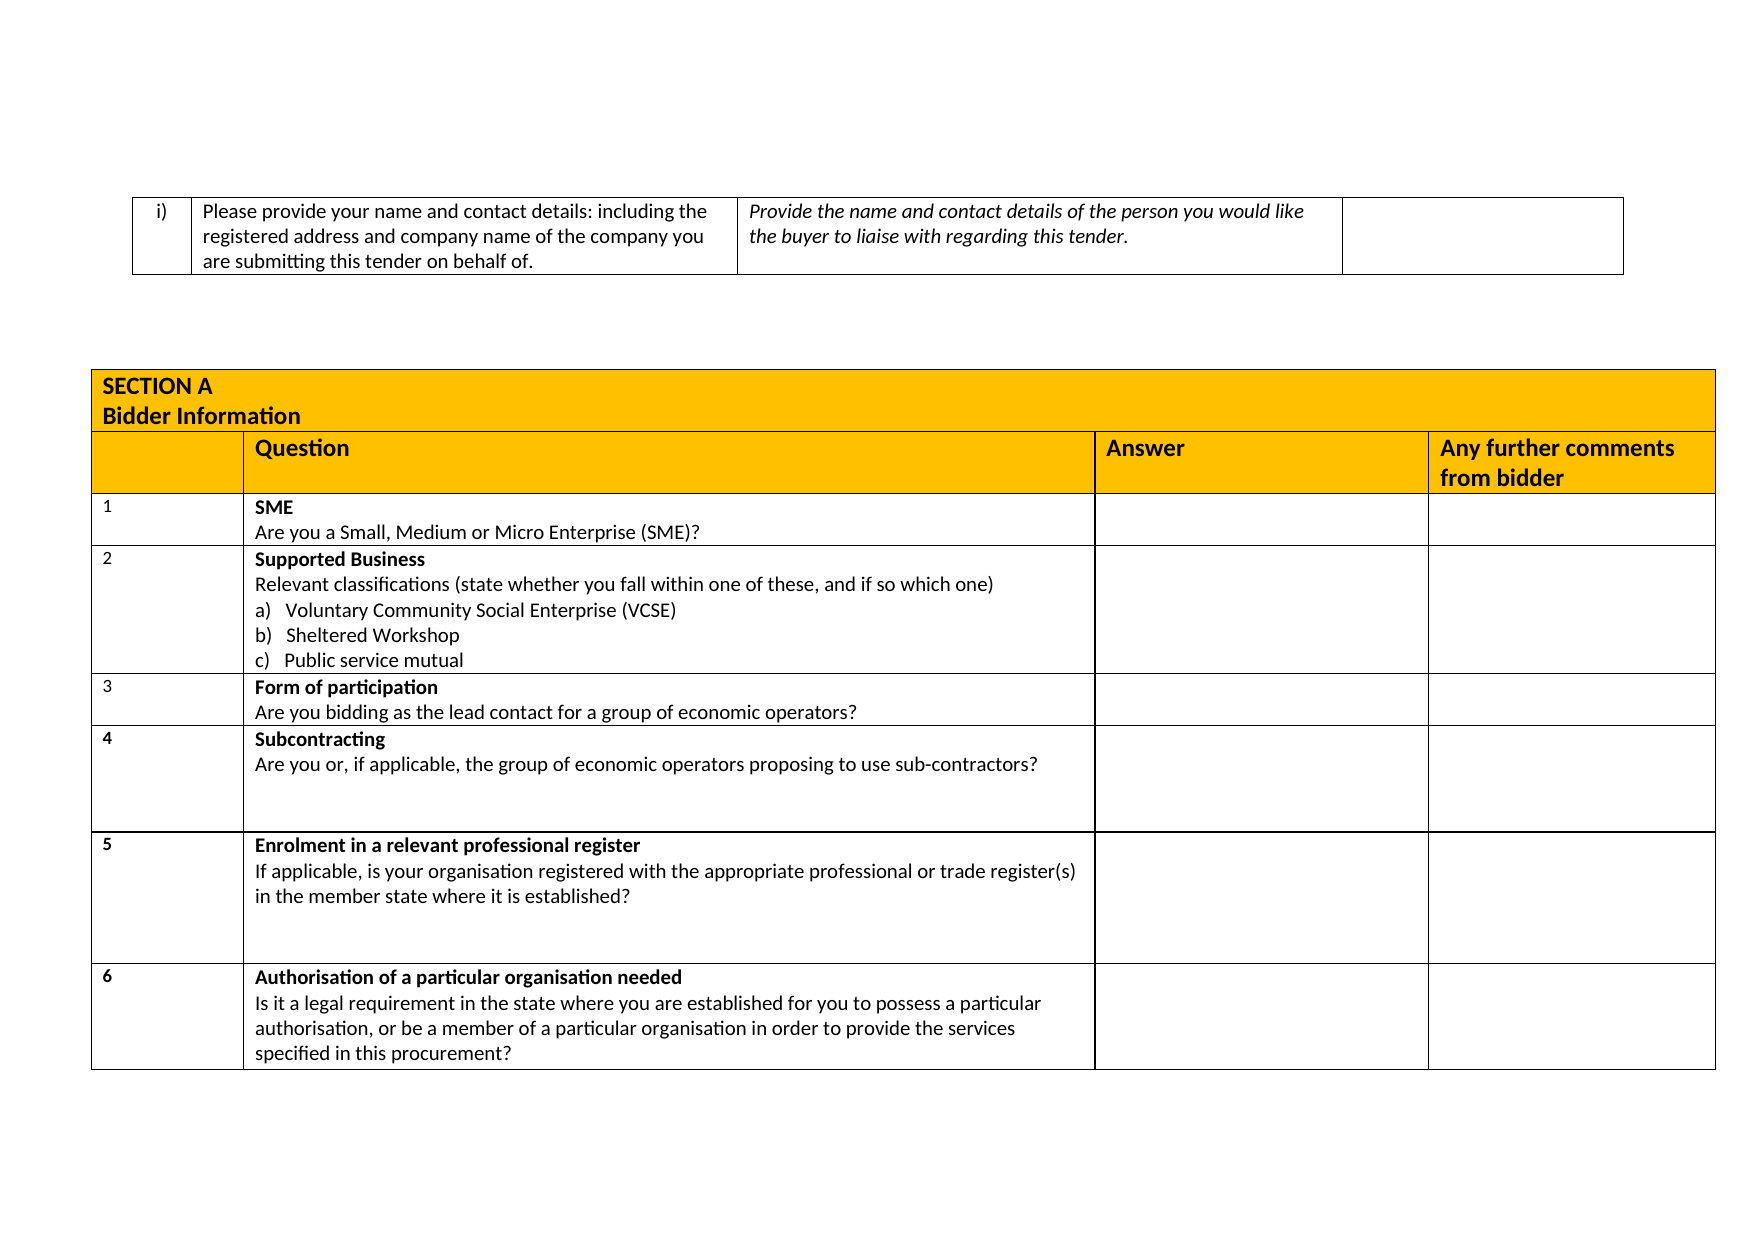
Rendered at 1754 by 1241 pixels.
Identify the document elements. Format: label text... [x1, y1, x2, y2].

table_cell 5 [92, 833, 243, 963]
table_cell 1 [92, 494, 243, 545]
table_cell 6 [92, 964, 243, 1068]
table_cell Supported Business Relevant classifications (state whether you fall within one of these, and if so which one) a) Voluntary Community Social Enterprise (VCSE) b) Sheltered Workshop c) Public service mutual [244, 546, 1094, 673]
table_header SECTION A Bidder Information [92, 370, 1715, 431]
table_cell [1096, 494, 1428, 545]
table_cell [1096, 964, 1428, 1068]
table_cell 2 [92, 546, 243, 673]
table_cell [1096, 674, 1428, 725]
table_cell [1429, 964, 1715, 1068]
table_cell Form of participation Are you bidding as the lead contact for a group of economic operators? [244, 674, 1094, 725]
table_header Provide the name and contact details of the person you would like the buyer to liaise with regarding this tender. [738, 198, 1342, 274]
table_cell Enrolment in a relevant professional register If applicable, is your organisation registered with the appropriate professional or trade register(s) in the member state where it is established? [244, 833, 1094, 963]
table_header i) [133, 198, 191, 274]
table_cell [244, 964, 1094, 1068]
table_cell Answer [1096, 432, 1428, 493]
table_cell Any further comments from bidder [1429, 432, 1715, 493]
table_cell [1429, 546, 1715, 673]
table_cell [1096, 726, 1428, 831]
table_cell 4 [92, 726, 243, 831]
table_cell SME Are you a Small, Medium or Micro Enterprise (SME)? [244, 494, 1094, 545]
table_cell [1429, 833, 1715, 963]
table_cell [1429, 674, 1715, 725]
table_cell [1096, 546, 1428, 673]
table_cell Question [244, 432, 1094, 493]
table_cell Subcontracting Are you or, if applicable, the group of economic operators proposing to use sub-contractors? [244, 726, 1094, 831]
table_header [1343, 198, 1623, 274]
table_cell [1429, 726, 1715, 831]
table_header Please provide your name and contact details: including the registered address and company name of the company you are submitting this tender on behalf of. [192, 198, 737, 274]
table_cell [1096, 833, 1428, 963]
table_cell 3 [92, 674, 243, 725]
table_cell [1429, 494, 1715, 545]
table_cell [92, 432, 243, 493]
